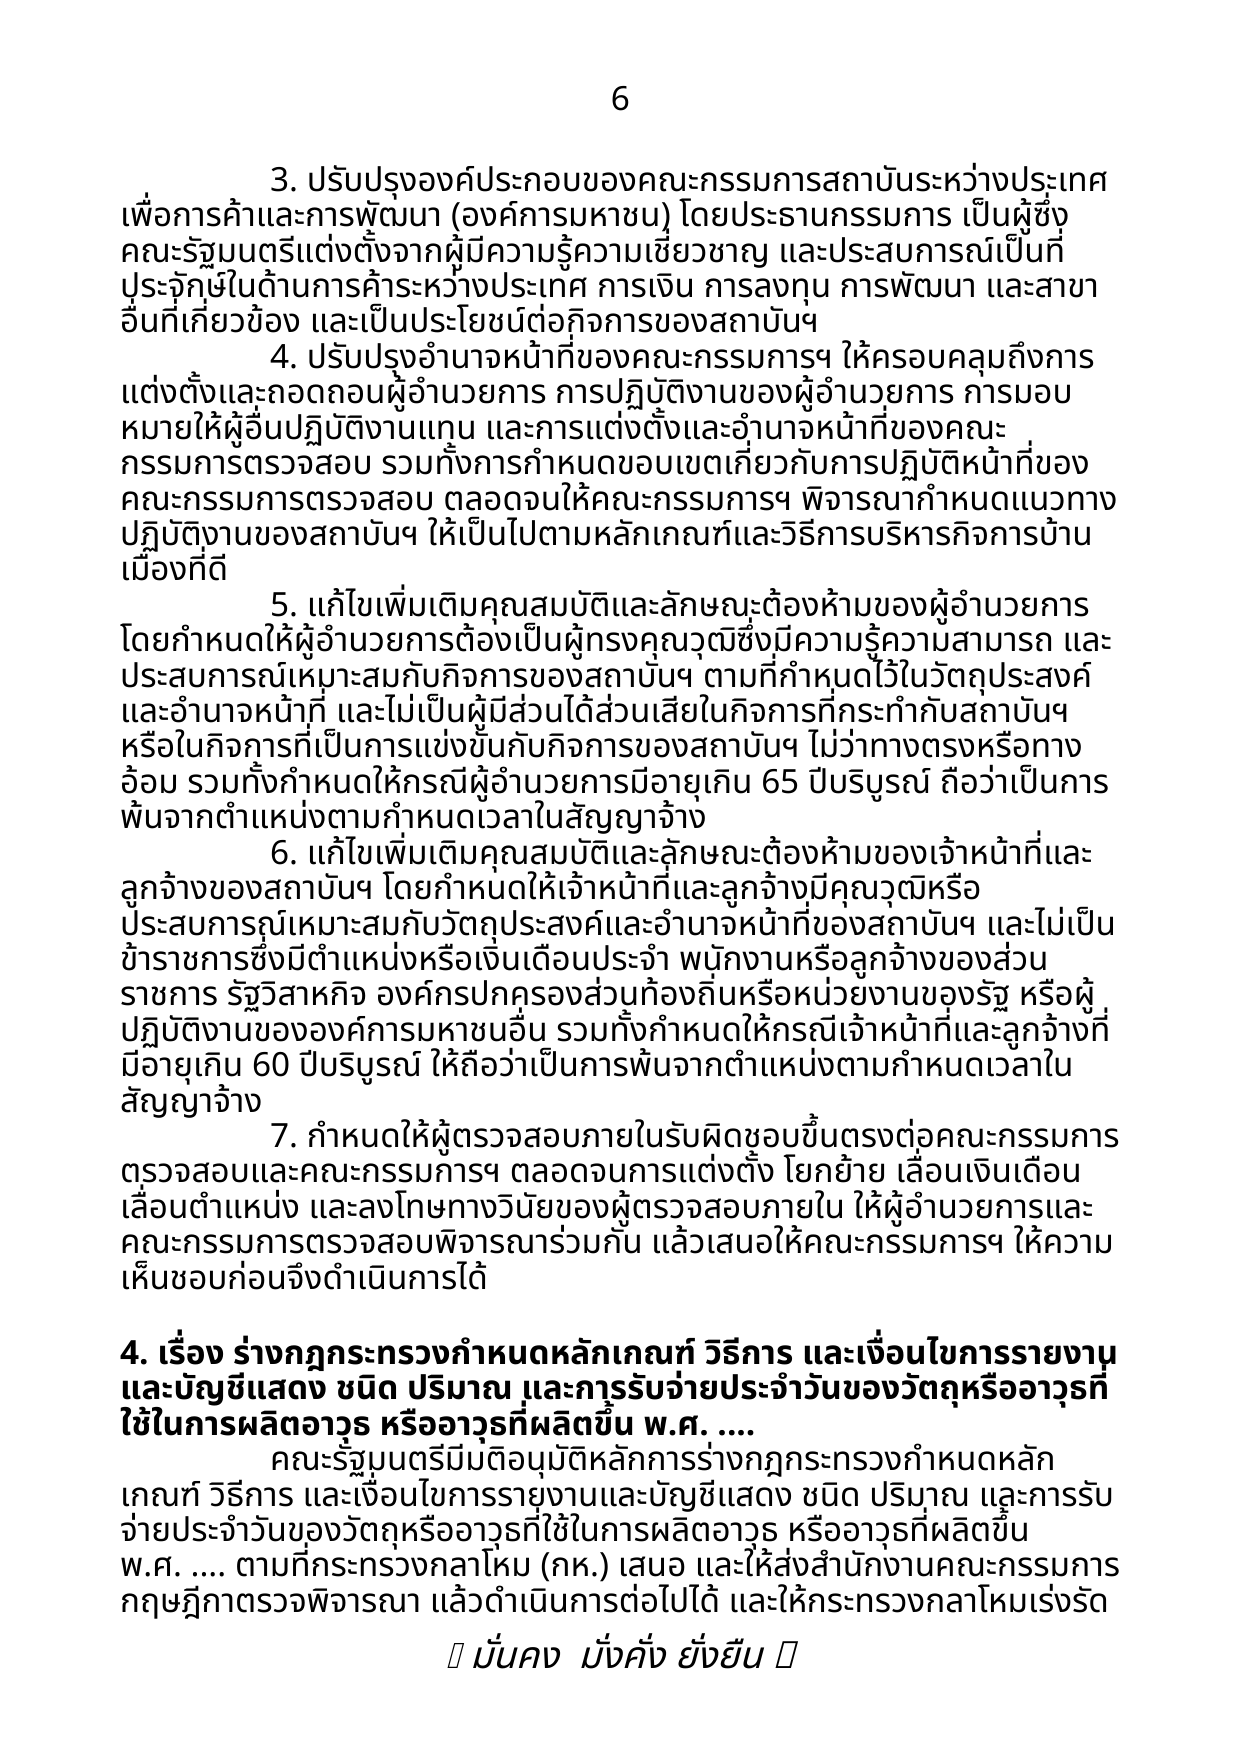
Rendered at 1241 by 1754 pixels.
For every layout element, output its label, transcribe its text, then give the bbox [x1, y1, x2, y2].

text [120, 1442, 1120, 1619]
text 6. แก้ไขเพิ่มเติมคุณสมบัติและลักษณะต้องห้ามของเจ้าหน้าที่และลูกจ้างของสถาบันฯ โดยกำหนดให้เจ้าหน้าที่และลูกจ้างมีคุณวุฒิหรือประสบการณ์เหมาะสมกับวัตถุประสงค์และอำนาจหน้าที่ของสถาบันฯ และไม่เป็นข้าราชการซึ่งมีตำแหน่งหรือเงินเดือนประจำ พนักงานหรือลูกจ้างของส่วนราชการ รัฐวิสาหกิจ องค์กรปกครองส่วนท้องถิ่นหรือหน่วยงานของรัฐ หรือผู้ปฏิบัติงานขององค์การมหาชนอื่น รวมทั้งกำหนดให้กรณีเจ้าหน้าที่และลูกจ้างที่มีอายุเกิน 60 ปีบริบูรณ์ ให้ถือว่าเป็นการพ้นจากตำแหน่งตามกำหนดเวลาในสัญญาจ้าง [120, 836, 1120, 1119]
text 4. เรื่อง ร่างกฎกระทรวงกำหนดหลักเกณฑ์ วิธีการ และเงื่อนไขการรายงานและบัญชีแสดง ชนิด ปริมาณ และการรับจ่ายประจำวันของวัตถุหรืออาวุธที่ใช้ในการผลิตอาวุธ หรืออาวุธที่ผลิตขึ้น พ.ศ. .... [120, 1336, 1120, 1442]
text 4. ปรับปรุงอำนาจหน้าที่ของคณะกรรมการฯ ให้ครอบคลุมถึงการแต่งตั้งและถอดถอนผู้อำนวยการ การปฏิบัติงานของผู้อำนวยการ การมอบหมายให้ผู้อื่นปฏิบัติงานแทน และการแต่งตั้งและอำนาจหน้าที่ของคณะกรรมการตรวจสอบ รวมทั้งการกำหนดขอบเขตเกี่ยวกับการปฏิบัติหน้าที่ของคณะกรรมการตรวจสอบ ตลอดจนให้คณะกรรมการฯ พิจารณากำหนดแนวทางปฏิบัติงานของสถาบันฯ ให้เป็นไปตามหลักเกณฑ์และวิธีการบริหารกิจการบ้านเมืองที่ดี [120, 340, 1120, 588]
text 5. แก้ไขเพิ่มเติมคุณสมบัติและลักษณะต้องห้ามของผู้อำนวยการโดยกำหนดให้ผู้อำนวยการต้องเป็นผู้ทรงคุณวุฒิซึ่งมีความรู้ความสามารถ และประสบการณ์เหมาะสมกับกิจการของสถาบันฯ ตามที่กำหนดไว้ในวัตถุประสงค์และอำนาจหน้าที่ และไม่เป็นผู้มีส่วนได้ส่วนเสียในกิจการที่กระทำกับสถาบันฯ หรือในกิจการที่เป็นการแข่งขันกับกิจการของสถาบันฯ ไม่ว่าทางตรงหรือทางอ้อม รวมทั้งกำหนดให้กรณีผู้อำนวยการมีอายุเกิน 65 ปีบริบูรณ์ ถือว่าเป็นการพ้นจากตำแหน่งตามกำหนดเวลาในสัญญาจ้าง [120, 588, 1120, 836]
text 3. ปรับปรุงองค์ประกอบของคณะกรรมการสถาบันระหว่างประเทศเพื่อการค้าและการพัฒนา (องค์การมหาชน) โดยประธานกรรมการ เป็นผู้ซึ่งคณะรัฐมนตรีแต่งตั้งจากผู้มีความรู้ความเชี่ยวชาญ และประสบการณ์เป็นที่ประจักษ์ในด้านการค้าระหว่างประเทศ การเงิน การลงทุน การพัฒนา และสาขาอื่นที่เกี่ยวข้อง และเป็นประโยชน์ต่อกิจการของสถาบันฯ [120, 163, 1120, 340]
text 7. กำหนดให้ผู้ตรวจสอบภายในรับผิดชอบขึ้นตรงต่อคณะกรรมการตรวจสอบและคณะกรรมการฯ ตลอดจนการแต่งตั้ง โยกย้าย เลื่อนเงินเดือน เลื่อนตำแหน่ง และลงโทษทางวินัยของผู้ตรวจสอบภายใน ให้ผู้อำนวยการและคณะกรรมการตรวจสอบพิจารณาร่วมกัน แล้วเสนอให้คณะกรรมการฯ ให้ความเห็นชอบก่อนจึงดำเนินการได้ [120, 1119, 1120, 1296]
